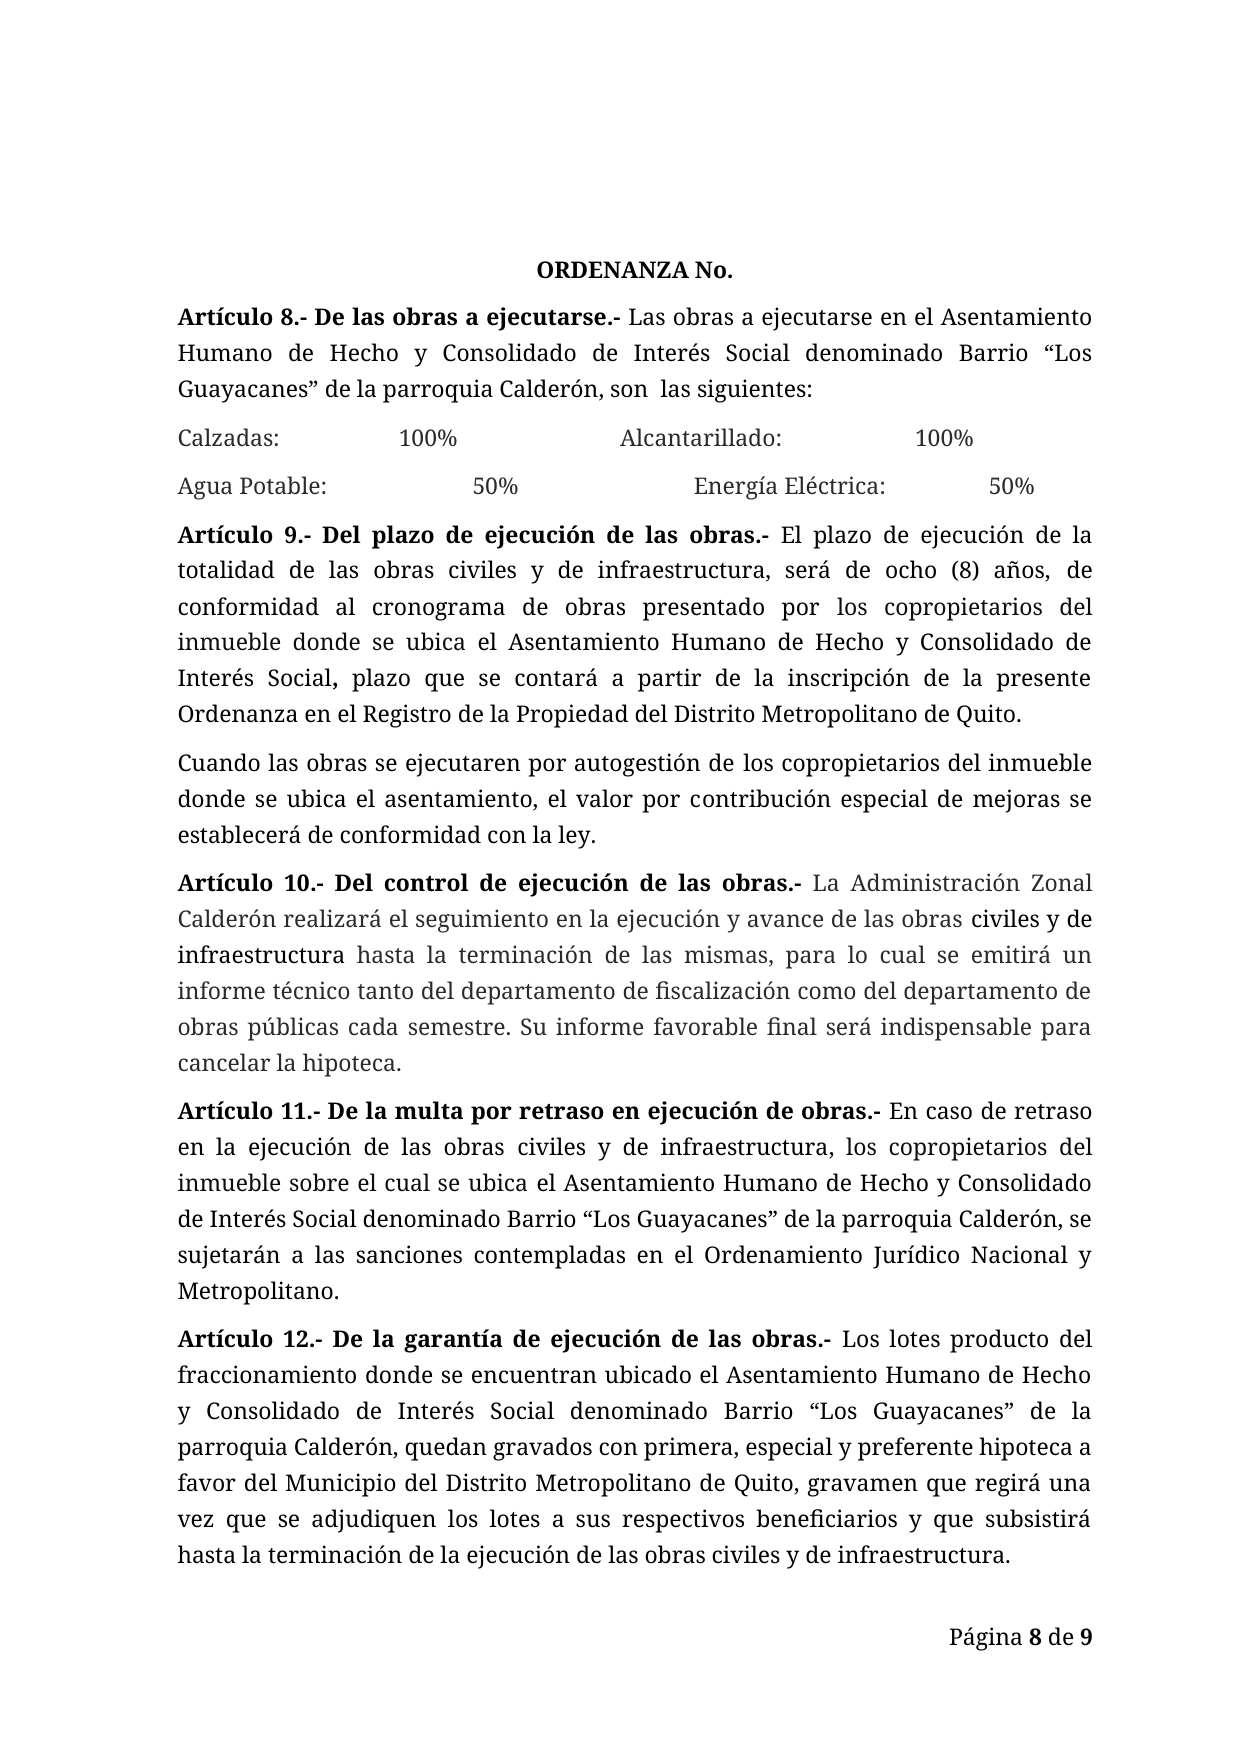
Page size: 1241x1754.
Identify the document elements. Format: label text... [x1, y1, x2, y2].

text Artículo 10.- Del control de ejecución de las obras.- La Administración Zonal Calderón realizará el seguimiento en la ejecución y avance de las obras civiles y de infraestructura hasta la terminación de las mismas, para lo cual se emitirá un informe técnico tanto del departamento de fiscalización como del departamento de obras públicas cada semestre. Su informe favorable final será indispensable para cancelar la hipoteca. [177, 867, 1093, 1078]
text Artículo 11.- De la multa por retraso en ejecución de obras.- En caso de retraso en la ejecución de las obras civiles y de infraestructura, los copropietarios del inmueble sobre el cual se ubica el Asentamiento Humano de Hecho y Consolidado de Interés Social denominado Barrio “Los Guayacanes” de la parroquia Calderón, se sujetarán a las sanciones contempladas en el Ordenamiento Jurídico Nacional y Metropolitano. [177, 1095, 1093, 1306]
text Cuando las obras se ejecutaren por autogestión de los copropietarios del inmueble donde se ubica el asentamiento, el valor por contribución especial de mejoras se establecerá de conformidad con la ley. [177, 747, 1093, 850]
text Artículo 8.- De las obras a ejecutarse.- Las obras a ejecutarse en el Asentamiento Humano de Hecho y Consolidado de Interés Social denominado Barrio “Los Guayacanes” de la parroquia Calderón, son las siguientes: [177, 301, 1093, 404]
text Calzadas: 100% Alcantarillado: 100% [177, 422, 1093, 453]
text Artículo 12.- De la garantía de ejecución de las obras.- Los lotes producto del fraccionamiento donde se encuentran ubicado el Asentamiento Humano de Hecho y Consolidado de Interés Social denominado Barrio “Los Guayacanes” de la parroquia Calderón, quedan gravados con primera, especial y preferente hipoteca a favor del Municipio del Distrito Metropolitano de Quito, gravamen que regirá una vez que se adjudiquen los lotes a sus respectivos beneficiarios y que subsistirá hasta la terminación de la ejecución de las obras civiles y de infraestructura. [177, 1323, 1093, 1570]
text Agua Potable: 50% Energía Eléctrica: 50% [177, 470, 1093, 501]
text Artículo 9.- Del plazo de ejecución de las obras.- El plazo de ejecución de la totalidad de las obras civiles y de infraestructura, será de ocho (8) años, de conformidad al cronograma de obras presentado por los copropietarios del inmueble donde se ubica el Asentamiento Humano de Hecho y Consolidado de Interés Social, plazo que se contará a partir de la inscripción de la presente Ordenanza en el Registro de la Propiedad del Distrito Metropolitano de Quito. [177, 518, 1093, 729]
